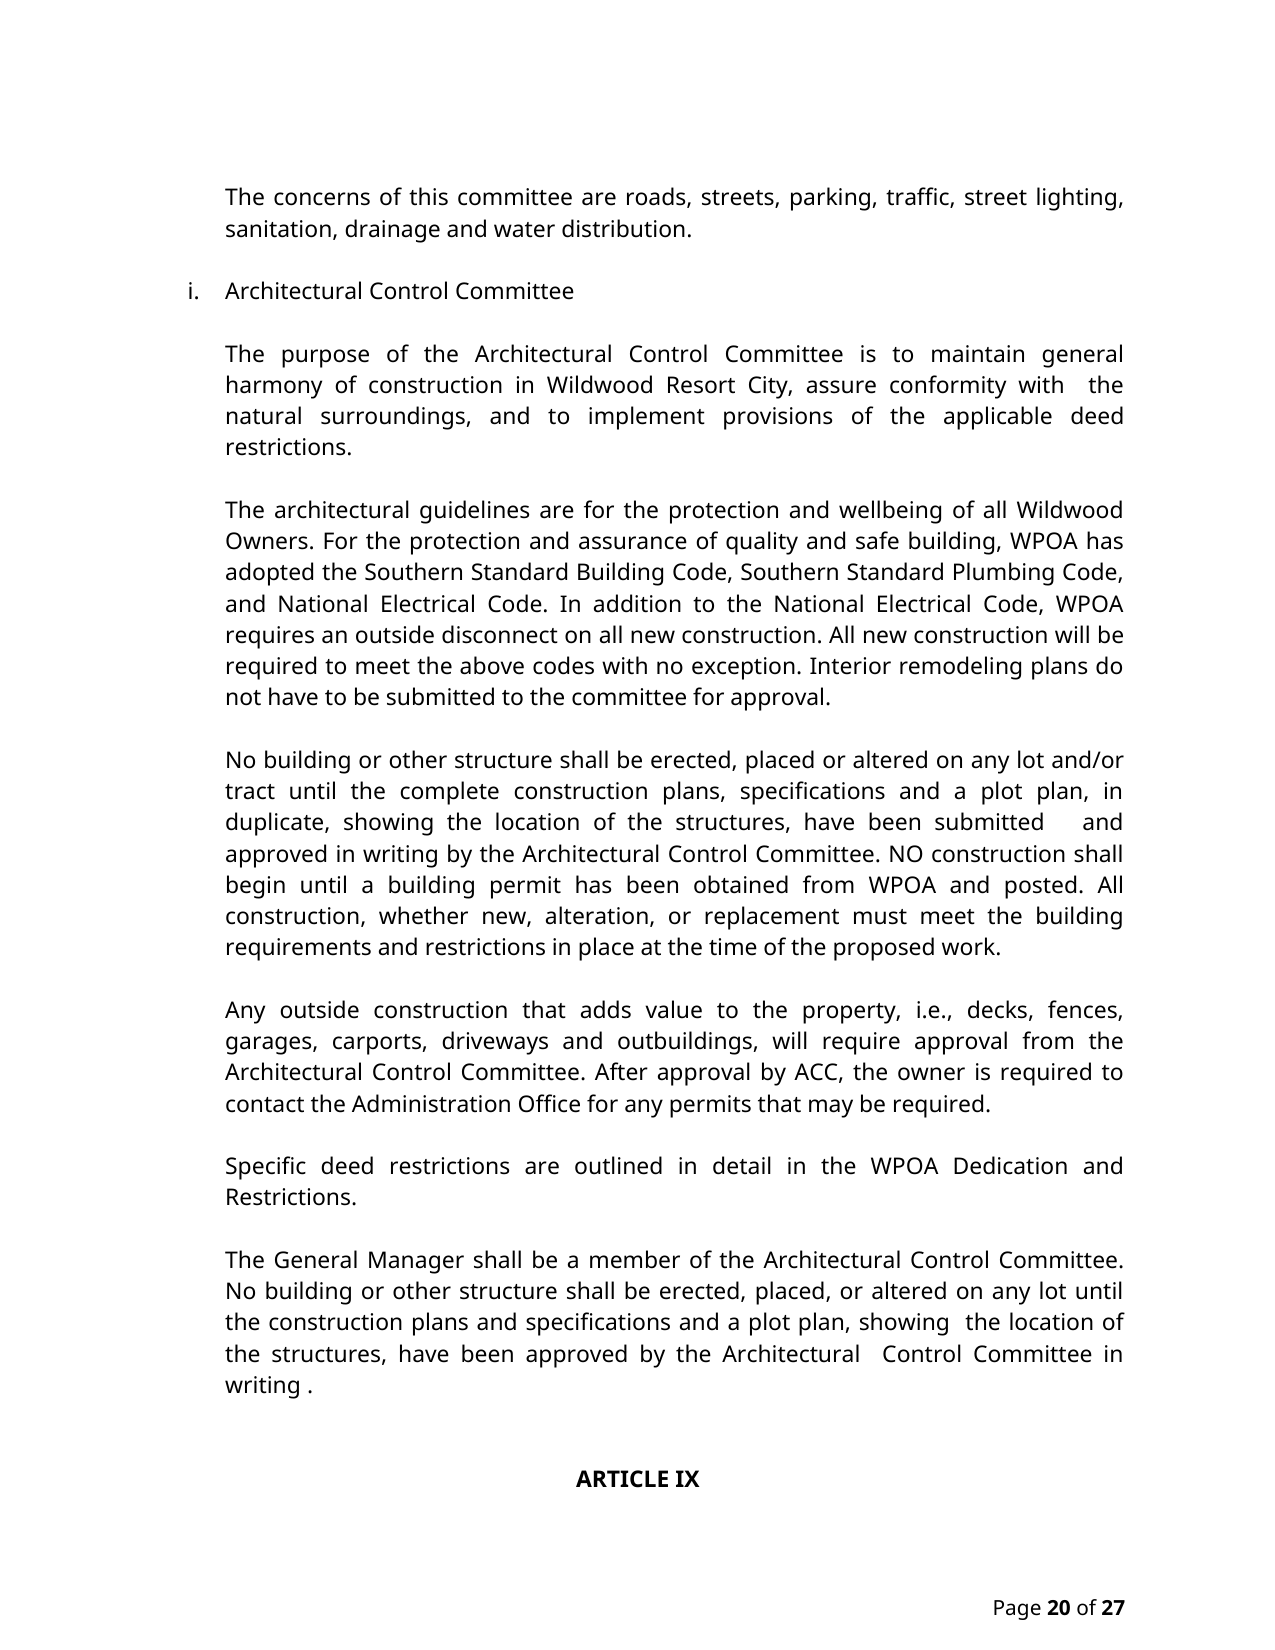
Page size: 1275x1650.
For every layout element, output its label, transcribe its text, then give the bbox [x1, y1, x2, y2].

text The concerns of this committee are roads, streets, parking, traffic, street lighting, sanitation, drainage and water distribution. [225, 181, 1125, 244]
text Any outside construction that adds value to the property, i.e., decks, fences, garages, carports, driveways and outbuildings, will require approval from the Architectural Control Committee. After approval by ACC, the owner is required to contact the Administration Office for any permits that may be required. [225, 994, 1125, 1119]
text The General Manager shall be a member of the Architectural Control Committee. No building or other structure shall be erected, placed, or altered on any lot until the construction plans and specifications and a plot plan, showing the location of the structures, have been approved by the Architectural Control Committee in writing . [225, 1244, 1125, 1400]
text ARTICLE IX [150, 1462, 1125, 1494]
list Architectural Control Committee [187, 275, 1125, 306]
text The purpose of the Architectural Control Committee is to maintain general harmony of construction in Wildwood Resort City, assure conformity with the natural surroundings, and to implement provisions of the applicable deed restrictions. [225, 337, 1125, 462]
text No building or other structure shall be erected, placed or altered on any lot and/or tract until the complete construction plans, specifications and a plot plan, in duplicate, showing the location of the structures, have been submitted and approved in writing by the Architectural Control Committee. NO construction shall begin until a building permit has been obtained from WPOA and posted. All construction, whether new, alteration, or replacement must meet the building requirements and restrictions in place at the time of the proposed work. [225, 744, 1125, 962]
text Specific deed restrictions are outlined in detail in the WPOA Dedication and Restrictions. [225, 1150, 1125, 1212]
text The architectural guidelines are for the protection and wellbeing of all Wildwood Owners. For the protection and assurance of quality and safe building, WPOA has adopted the Southern Standard Building Code, Southern Standard Plumbing Code, and National Electrical Code. In addition to the National Electrical Code, WPOA requires an outside disconnect on all new construction. All new construction will be required to meet the above codes with no exception. Interior remodeling plans do not have to be submitted to the committee for approval. [225, 494, 1125, 712]
